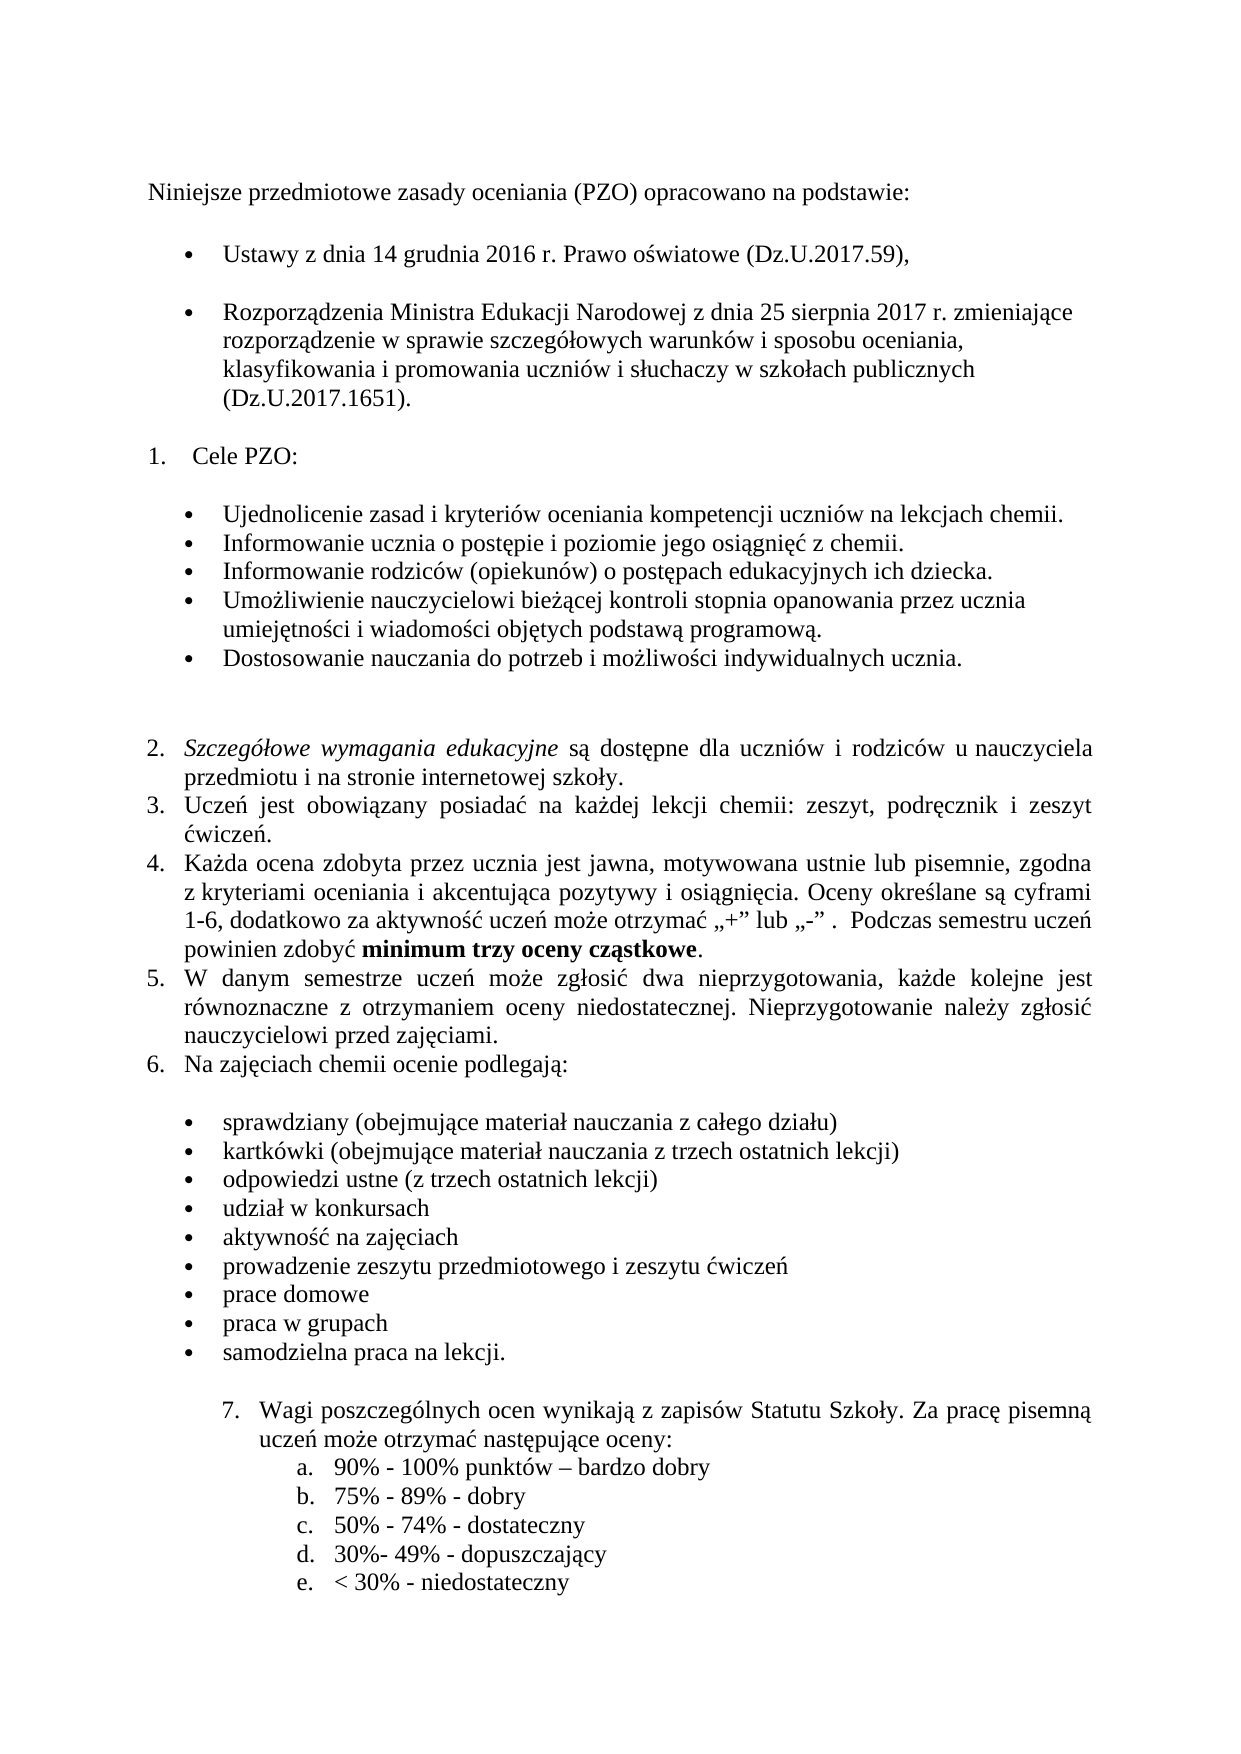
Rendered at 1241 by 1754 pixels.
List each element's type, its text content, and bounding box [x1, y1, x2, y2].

list udział w konkursach [185, 1193, 1093, 1222]
list aktywność na zajęciach [185, 1222, 1093, 1251]
list kartkówki (obejmujące materiał nauczania z trzech ostatnich lekcji) [185, 1136, 1093, 1164]
list 90% - 100% punktów – bardzo dobry [296, 1452, 1093, 1481]
text Niniejsze przedmiotowe zasady oceniania (PZO) opracowano na podstawie: [148, 177, 1093, 206]
list Dostosowanie nauczania do potrzeb i możliwości indywidualnych ucznia. [185, 643, 1093, 671]
list samodzielna praca na lekcji. [185, 1337, 1093, 1366]
list Ujednolicenie zasad i kryteriów oceniania kompetencji uczniów na lekcjach chemii. [185, 499, 1093, 528]
list Informowanie rodziców (opiekunów) o postępach edukacyjnych ich dziecka. [185, 556, 1093, 585]
list Cele PZO: [148, 441, 1093, 470]
list praca w grupach [185, 1308, 1093, 1337]
list Umożliwienie nauczycielowi bieżącej kontroli stopnia opanowania przez ucznia umiejętności i wiadomości objętych podstawą programową. [185, 585, 1093, 643]
list < 30% - niedostateczny [296, 1567, 1093, 1596]
list Ustawy z dnia 14 grudnia 2016 r. Prawo oświatowe (Dz.U.2017.59), [185, 239, 1093, 268]
list 50% - 74% - dostateczny [296, 1510, 1093, 1539]
list Uczeń jest obowiązany posiadać na każdej lekcji chemii: zeszyt, podręcznik i zeszyt ćwiczeń. [146, 790, 1093, 848]
list prace domowe [185, 1279, 1093, 1308]
list Na zajęciach chemii ocenie podlegają: [146, 1049, 1093, 1078]
list odpowiedzi ustne (z trzech ostatnich lekcji) [185, 1164, 1093, 1193]
list 75% - 89% - dobry [296, 1481, 1093, 1510]
list prowadzenie zeszytu przedmiotowego i zeszytu ćwiczeń [185, 1251, 1093, 1279]
list Szczegółowe wymagania edukacyjne są dostępne dla uczniów i rodziców u nauczyciela przedmiotu i na stronie internetowej szkoły. [146, 733, 1093, 790]
list Informowanie ucznia o postępie i poziomie jego osiągnięć z chemii. [185, 528, 1093, 556]
list sprawdziany (obejmujące materiał nauczania z całego działu) [185, 1107, 1093, 1136]
list Rozporządzenia Ministra Edukacji Narodowej z dnia 25 sierpnia 2017 r. zmieniające rozporządzenie w sprawie szczegółowych warunków i sposobu oceniania, klasyfikowania i promowania uczniów i słuchaczy w szkołach publicznych (Dz.U.2017.1651). [185, 297, 1093, 412]
list Każda ocena zdobyta przez ucznia jest jawna, motywowana ustnie lub pisemnie, zgodna z kryteriami oceniania i akcentująca pozytywy i osiągnięcia. Oceny określane są cyframi 1-6, dodatkowo za aktywność uczeń może otrzymać „+” lub „-” . Podczas semestru uczeń powinien zdobyć minimum trzy oceny cząstkowe. [146, 848, 1093, 963]
list Wagi poszczególnych ocen wynikają z zapisów Statutu Szkoły. Za pracę pisemną uczeń może otrzymać następujące oceny: [221, 1395, 1093, 1452]
list 30%- 49% - dopuszczający [296, 1539, 1093, 1567]
list W danym semestrze uczeń może zgłosić dwa nieprzygotowania, każde kolejne jest równoznaczne z otrzymaniem oceny niedostatecznej. Nieprzygotowanie należy zgłosić nauczycielowi przed zajęciami. [146, 963, 1093, 1049]
